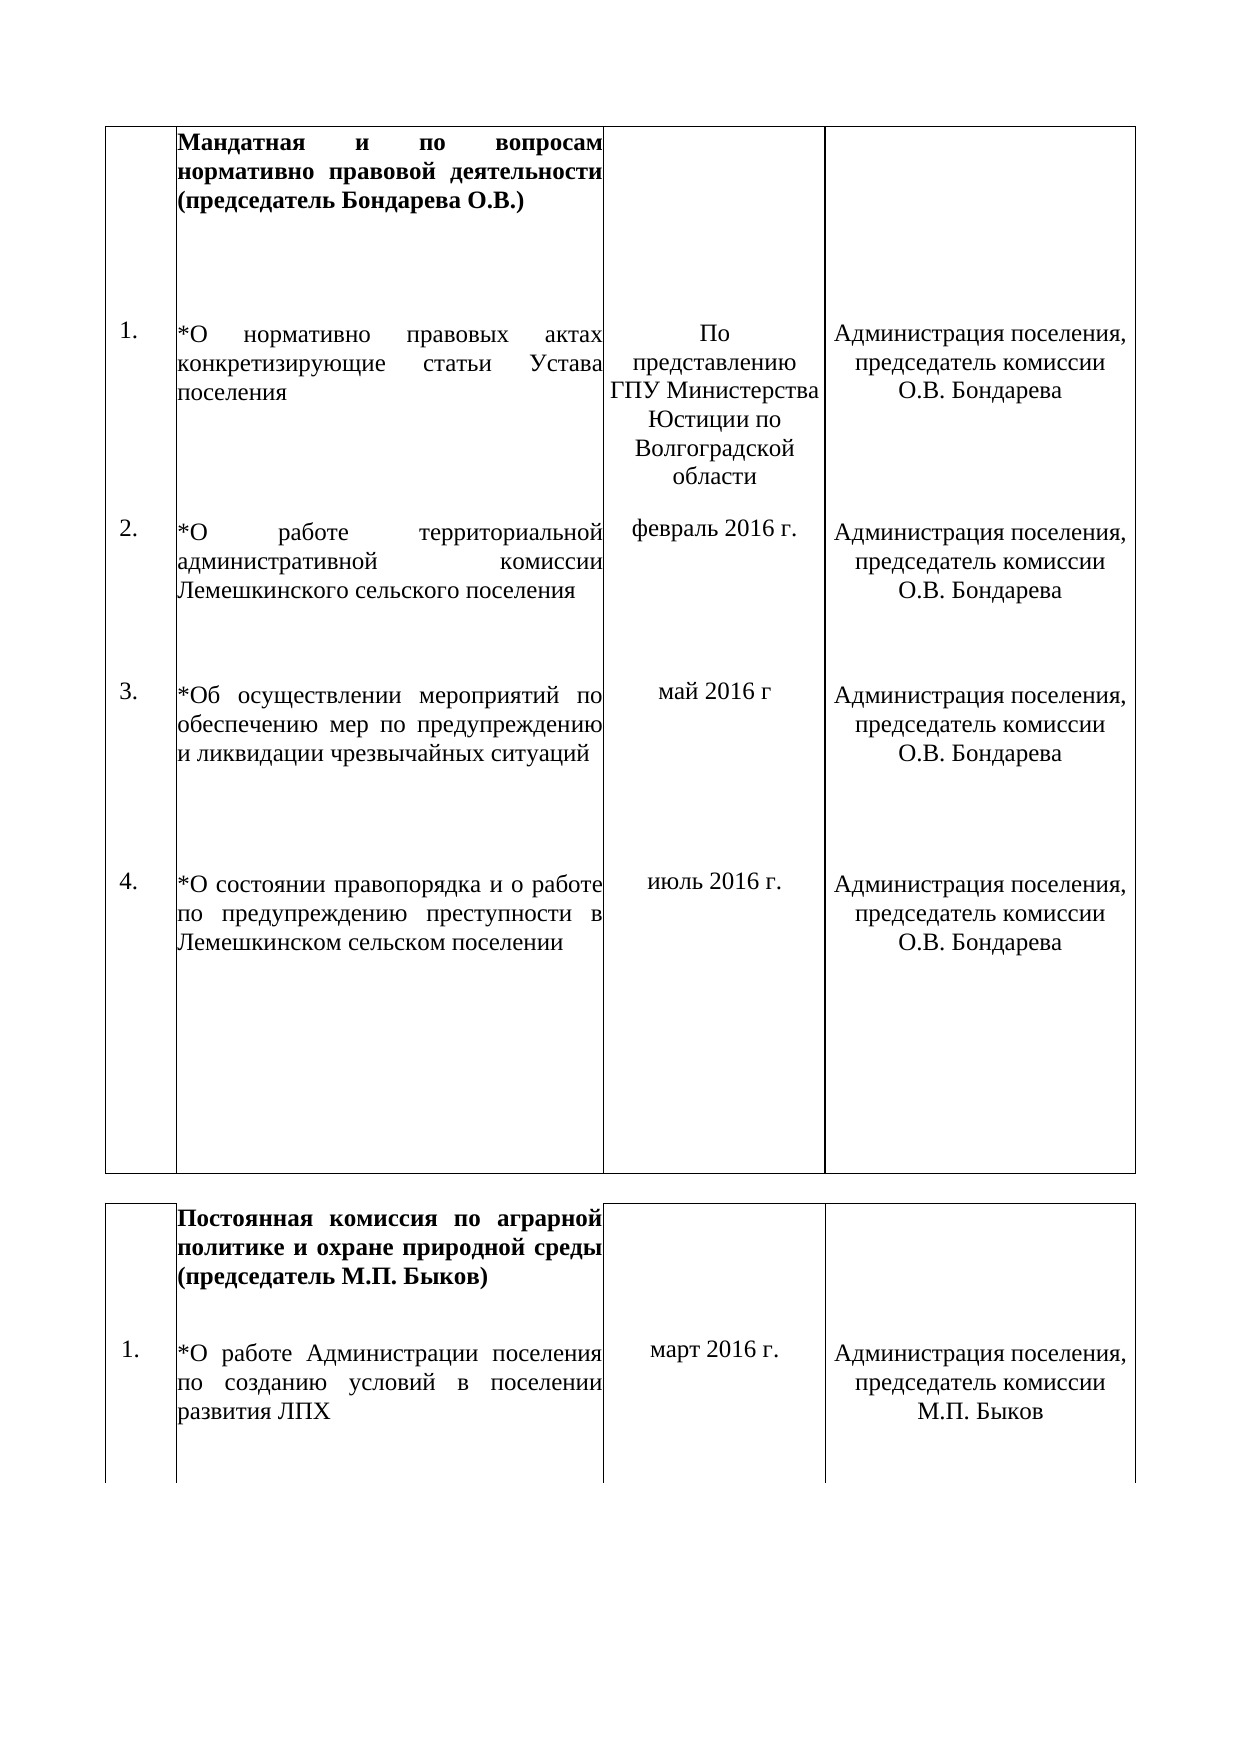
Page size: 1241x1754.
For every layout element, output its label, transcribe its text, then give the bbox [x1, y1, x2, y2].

table_cell май 2016 г [604, 681, 824, 870]
table_cell Администрация поселения, председатель комиссии О.В. Бондарева [826, 870, 1135, 1173]
table_cell 1. [106, 319, 176, 518]
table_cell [826, 1339, 1135, 1482]
table_cell *О работе Администрации поселения по созданию условий в поселении развития ЛПХ [177, 1396, 603, 1482]
table_header [106, 1204, 176, 1338]
table_cell *О нормативно правовых актах конкретизирующие статьи Устава поселения [177, 377, 603, 518]
table_cell [826, 127, 1135, 319]
table_cell 3. [106, 681, 176, 870]
table_cell 2. [106, 518, 176, 681]
table_cell март 2016 г. [604, 1339, 825, 1482]
table_cell 4. [106, 870, 176, 1173]
table_cell [106, 127, 176, 319]
table_cell *Об осуществлении мероприятий по обеспечению мер по предупреждению и ликвидации чрезвычайных ситуаций [177, 738, 603, 870]
table_cell Администрация поселения, председатель комиссии О.В. Бондарева [826, 681, 1135, 870]
table_header [826, 1204, 1135, 1338]
table_cell *О состоянии правопорядка и о работе по предупреждению преступности в Лемешкинском сельском поселении [177, 927, 603, 1173]
table_cell *О работе территориальной административной комиссии Лемешкинского сельского поселения [177, 575, 603, 680]
table_header Постоянная комиссия по аграрной политике и охране природной среды (председатель М.П. Быков) [177, 1261, 603, 1338]
table_cell февраль 2016 г. [604, 518, 824, 681]
table_cell По представлению ГПУ Министерства Юстиции по Волгоградской области [604, 319, 824, 518]
table_cell Администрация поселения, председатель комиссии О.В. Бондарева [826, 518, 1135, 681]
table_cell июль 2016 г. [604, 870, 824, 1173]
table_cell 1. [106, 1339, 176, 1482]
table_header [604, 1204, 825, 1338]
table_cell Администрация поселения, председатель комиссии О.В. Бондарева [826, 319, 1135, 518]
table_cell [604, 127, 824, 319]
table_cell Мандатная и по вопросам нормативно правовой деятельности (председатель Бондарева О.В.) [177, 184, 603, 319]
